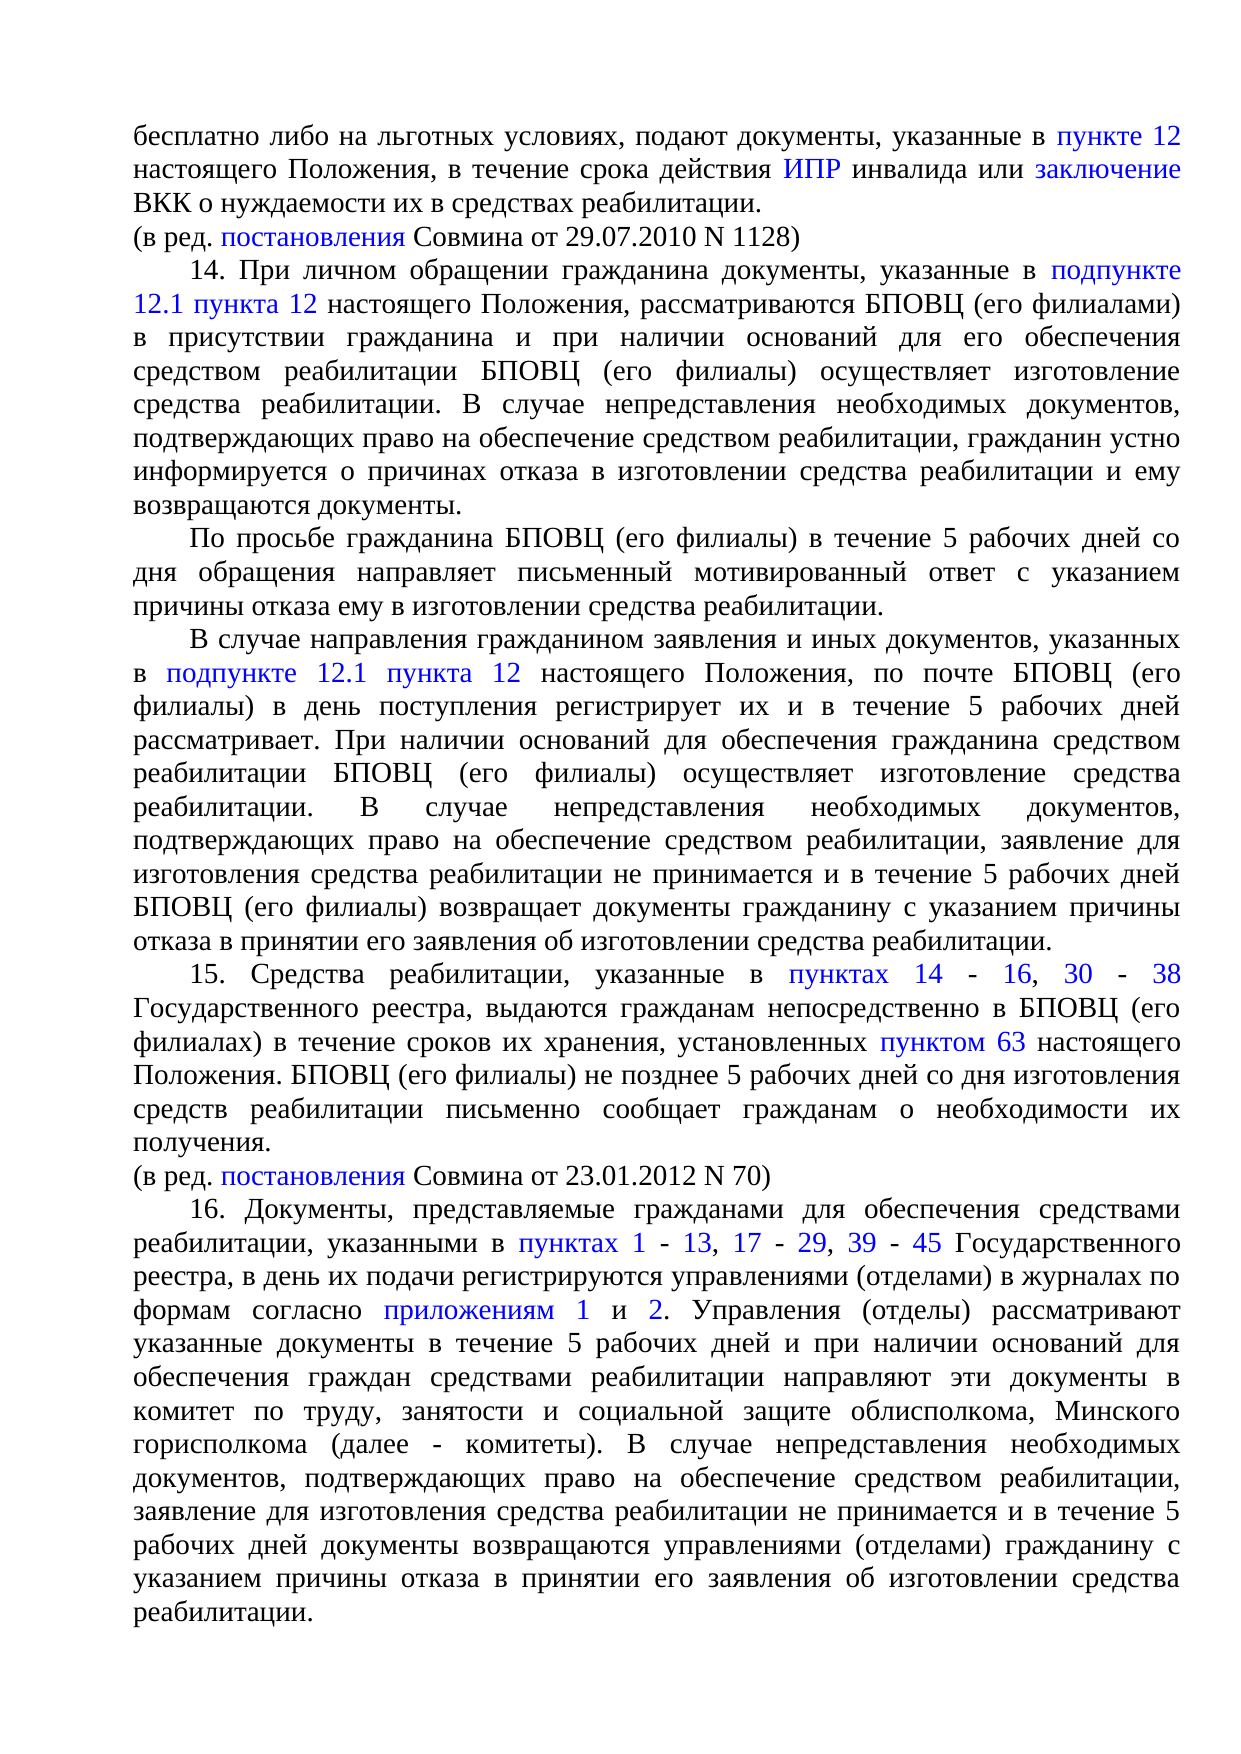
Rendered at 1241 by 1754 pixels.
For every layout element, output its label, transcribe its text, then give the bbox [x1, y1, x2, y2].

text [133, 118, 1181, 219]
text 14. При личном обращении гражданина документы, указанные в подпункте 12.1 пункта 12 настоящего Положения, рассматриваются БПОВЦ (его филиалами) в присутствии гражданина и при наличии оснований для его обеспечения средством реабилитации БПОВЦ (его филиалы) осуществляет изготовление средства реабилитации. В случае непредставления необходимых документов, подтверждающих право на обеспечение средством реабилитации, гражданин устно информируется о причинах отказа в изготовлении средства реабилитации и ему возвращаются документы. [133, 252, 1181, 521]
text 15. Средства реабилитации, указанные в пунктах 14 - 16, 30 - 38 Государственного реестра, выдаются гражданам непосредственно в БПОВЦ (его филиалах) в течение сроков их хранения, установленных пунктом 63 настоящего Положения. БПОВЦ (его филиалы) не позднее 5 рабочих дней со дня изготовления средств реабилитации письменно сообщает гражданам о необходимости их получения. [133, 957, 1181, 1158]
text (в ред. постановления Совмина от 23.01.2012 N 70) [133, 1158, 1181, 1191]
text В случае направления гражданином заявления и иных документов, указанных в подпункте 12.1 пункта 12 настоящего Положения, по почте БПОВЦ (его филиалы) в день поступления регистрирует их и в течение 5 рабочих дней рассматривает. При наличии оснований для обеспечения гражданина средством реабилитации БПОВЦ (его филиалы) осуществляет изготовление средства реабилитации. В случае непредставления необходимых документов, подтверждающих право на обеспечение средством реабилитации, заявление для изготовления средства реабилитации не принимается и в течение 5 рабочих дней БПОВЦ (его филиалы) возвращает документы гражданину с указанием причины отказа в принятии его заявления об изготовлении средства реабилитации. [133, 621, 1181, 957]
text По просьбе гражданина БПОВЦ (его филиалы) в течение 5 рабочих дней со дня обращения направляет письменный мотивированный ответ с указанием причины отказа ему в изготовлении средства реабилитации. [133, 521, 1181, 621]
text 16. Документы, представляемые гражданами для обеспечения средствами реабилитации, указанными в пунктах 1 - 13, 17 - 29, 39 - 45 Государственного реестра, в день их подачи регистрируются управлениями (отделами) в журналах по формам согласно приложениям 1 и 2. Управления (отделы) рассматривают указанные документы в течение 5 рабочих дней и при наличии оснований для обеспечения граждан средствами реабилитации направляют эти документы в комитет по труду, занятости и социальной защите облисполкома, Минского горисполкома (далее - комитеты). В случае непредставления необходимых документов, подтверждающих право на обеспечение средством реабилитации, заявление для изготовления средства реабилитации не принимается и в течение 5 рабочих дней документы возвращаются управлениями (отделами) гражданину с указанием причины отказа в принятии его заявления об изготовлении средства реабилитации. [133, 1191, 1181, 1627]
text (в ред. постановления Совмина от 29.07.2010 N 1128) [133, 219, 1181, 252]
